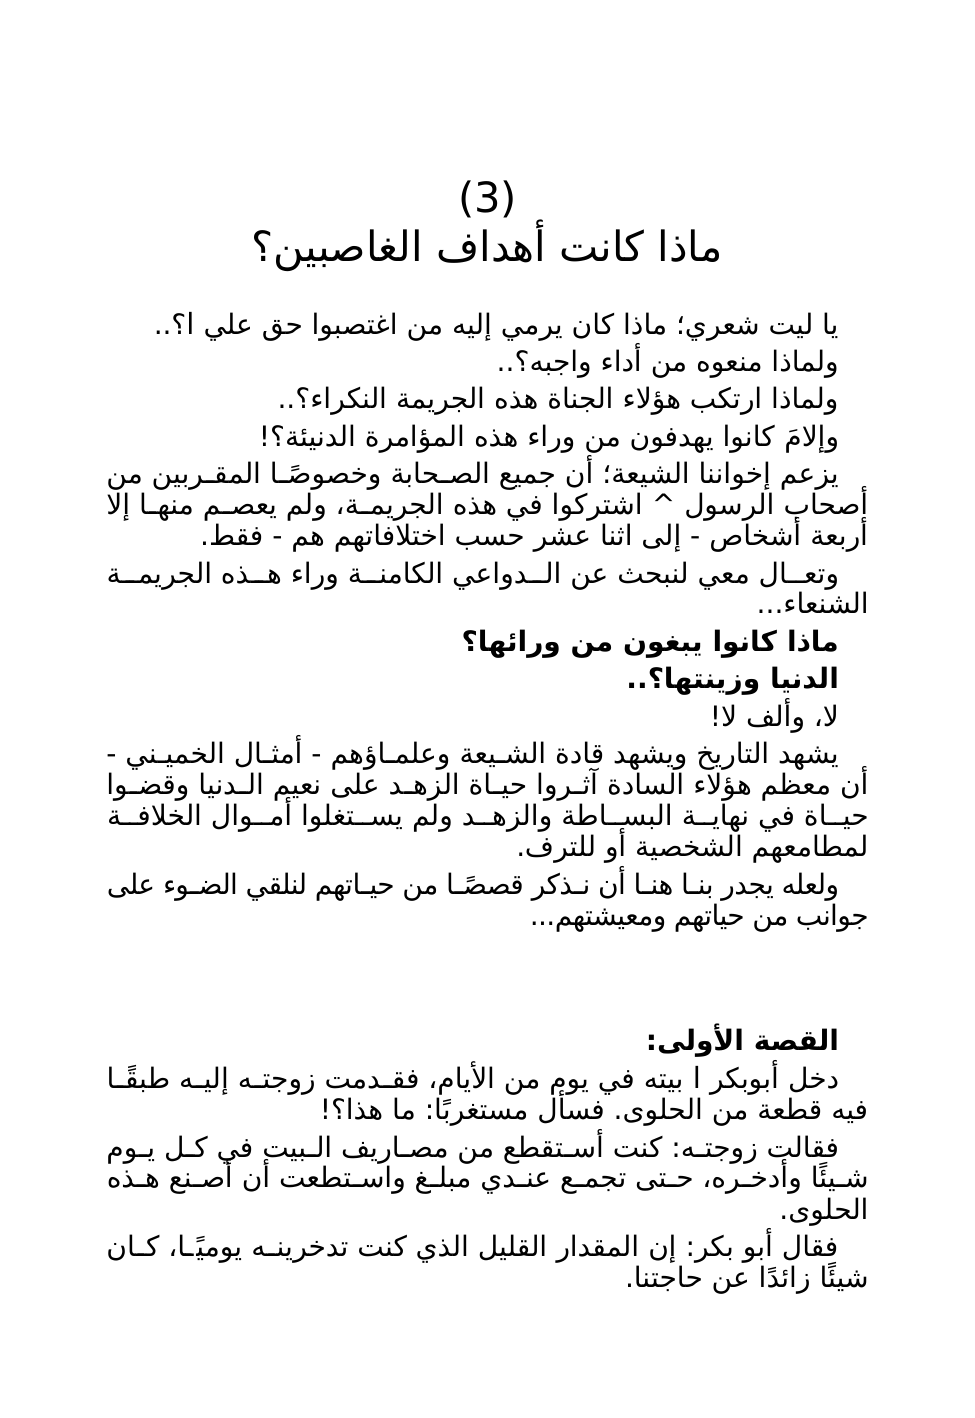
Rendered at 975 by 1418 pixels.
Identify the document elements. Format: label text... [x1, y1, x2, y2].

text فقالت زوجته: كنت أستقطع من مصاريف البيت في كل يوم شيئًا وأدخره، حتى تجمع عندي مبلغ واستطعت أن أصنع هذه الحلوى. [106, 1132, 869, 1226]
text ولعله يجدر بنا هنا أن نذكر قصصًا من حياتهم لنلقي الضوء على جوانب من حياتهم ومعيشتهم... [106, 869, 869, 931]
text ولماذا ارتكب هؤلاء الجناة هذه الجريمة النكراء؟.. [106, 384, 869, 415]
text فقال أبو بكر: إن المقدار القليل الذي كنت تدخرينه يوميًا، كان شيئًا زائدًا عن حاجتنا. [106, 1232, 869, 1294]
text يا ليت شعري؛ ماذا كان يرمي إليه من اغتصبوا حق علي ا؟.. [106, 308, 869, 341]
text ولماذا منعوه من أداء واجبه؟.. [106, 347, 869, 378]
text الدنيا وزينتها؟.. [106, 664, 869, 695]
text القصة الأولى: [106, 1025, 869, 1056]
text يزعم إخواننا الشيعة؛ أن جميع الصحابة وخصوصًا المقربين من أصحاب الرسول ^ اشتركوا في هذه الجريمة، ولم يعصم منها إلا أربعة أشخاص - إلى اثنا عشر حسب اختلافاتهم هم - فقط. [106, 459, 869, 552]
text دخل أبوبكر ا بيته في يوم من الأيام، فقدمت زوجته إليه طبقًا فيه قطعة من الحلوى. فسأل مستغربًا: ما هذا؟! [106, 1063, 869, 1126]
text (3) ماذا كانت أهداف الغاصبين؟ [106, 174, 869, 271]
text لا، وألف لا! [106, 701, 869, 732]
text يشهد التاريخ ويشهد قادة الشيعة وعلماؤهم - أمثال الخميني - أن معظم هؤلاء السادة آثروا حياة الزهد على نعيم الدنيا وقضوا حياة في نهاية البساطة والزهد ولم يستغلوا أموال الخلافة لمطامعهم الشخصية أو للترف. [106, 738, 869, 863]
text ماذا كانوا يبغون من ورائها؟ [106, 627, 869, 658]
text وتعال معي لنبحث عن الدواعي الكامنة وراء هذه الجريمة الشنعاء... [106, 558, 869, 620]
text وإلامَ كانوا يهدفون من وراء هذه المؤامرة الدنيئة؟! [106, 421, 869, 452]
